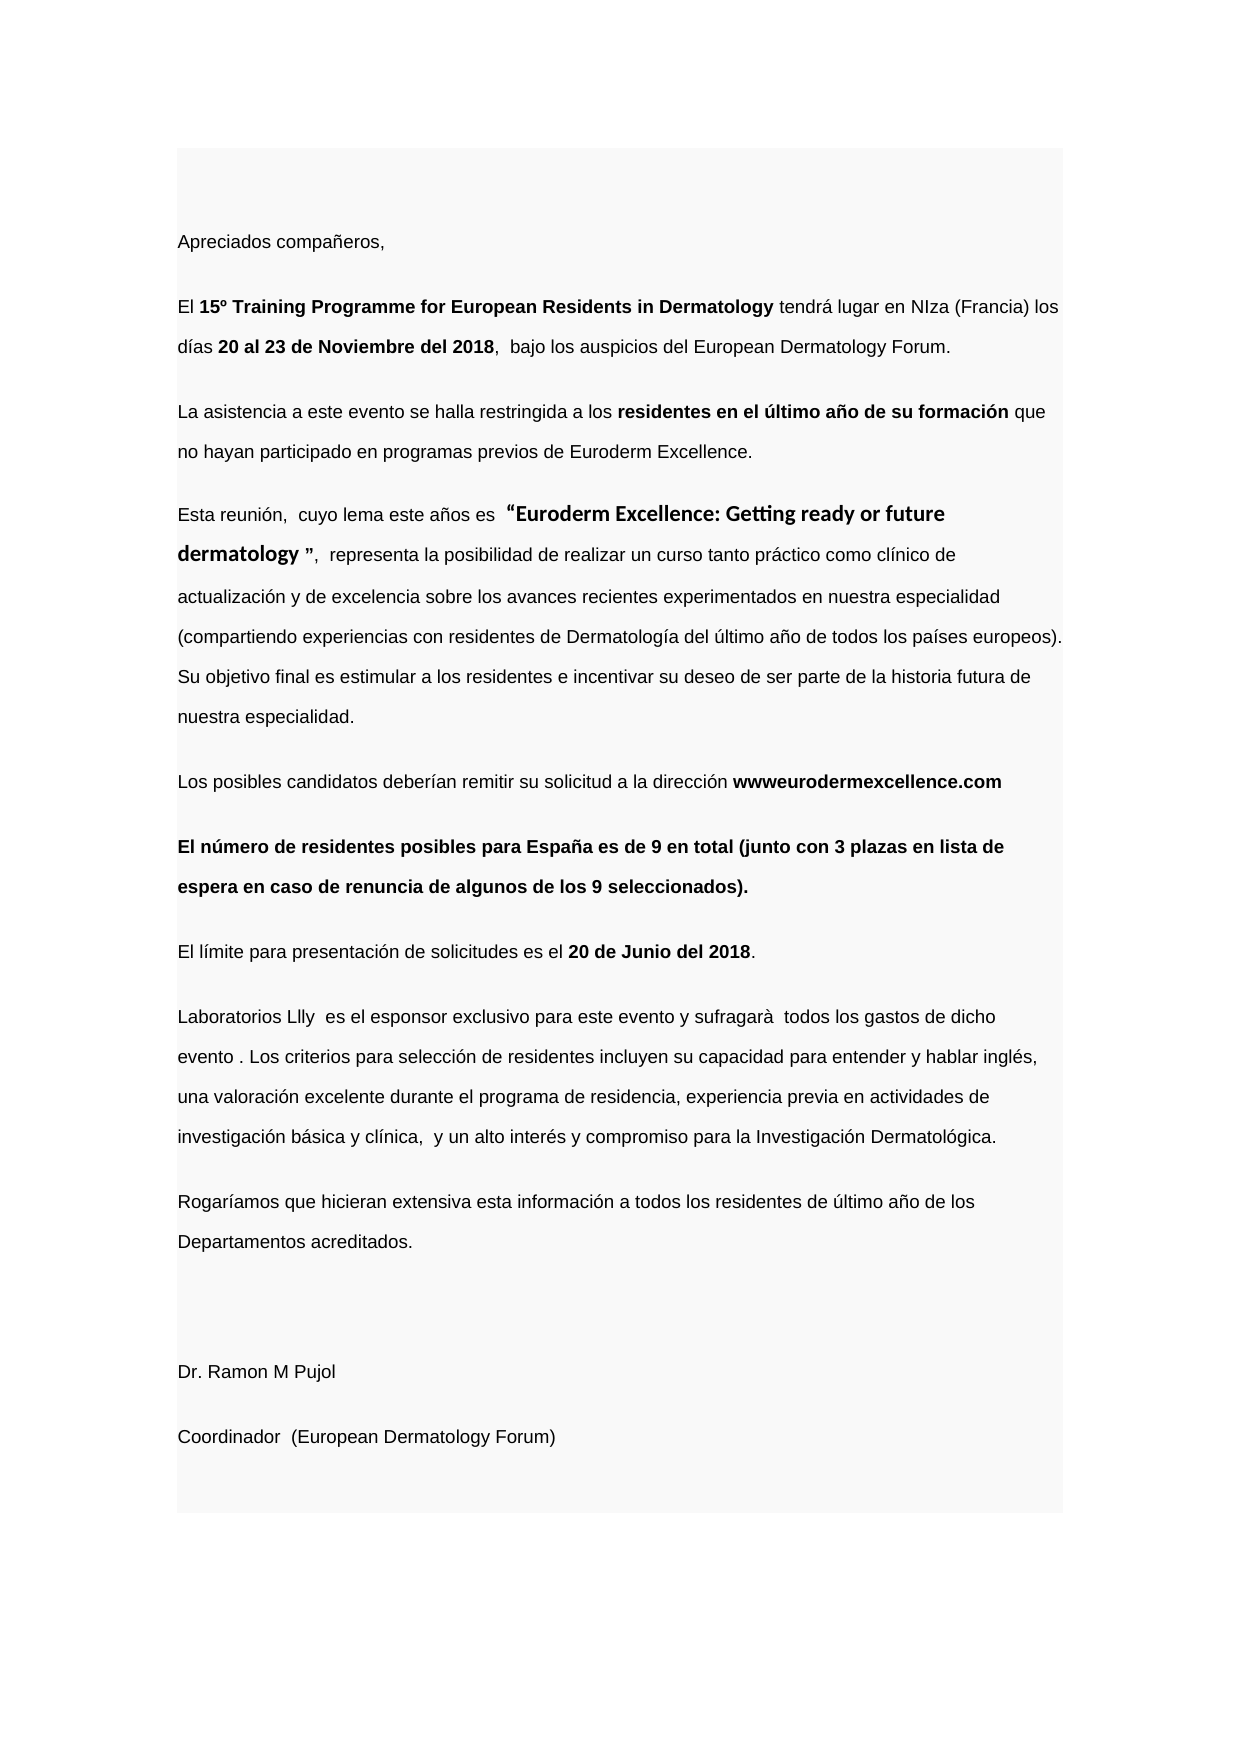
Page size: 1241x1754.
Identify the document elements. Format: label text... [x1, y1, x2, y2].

text Coordinador (European Dermatology Forum) [177, 1408, 1063, 1448]
text Esta reunión, cuyo lema este años es “Euroderm Excellence: Getting ready or future dermatology ”, representa la posibilidad de realizar un curso tanto práctico como clínico de actualización y de excelencia sobre los avances recientes experimentados en nuestra especialidad (compartiendo experiencias con residentes de Dermatología del último año de todos los países europeos). Su objetivo final es estimular a los residentes e incentivar su deseo de ser parte de la historia futura de nuestra especialidad. [177, 488, 1063, 728]
text Rogaríamos que hicieran extensiva esta información a todos los residentes de último año de los Departamentos acreditados. [177, 1173, 1063, 1253]
text La asistencia a este evento se halla restringida a los residentes en el último año de su formación que no hayan participado en programas previos de Euroderm Excellence. [177, 383, 1063, 463]
text El límite para presentación de solicitudes es el 20 de Junio del 2018. [177, 923, 1063, 963]
text Laboratorios Llly es el esponsor exclusivo para este evento y sufragarà todos los gastos de dicho evento . Los criterios para selección de residentes incluyen su capacidad para entender y hablar inglés, una valoración excelente durante el programa de residencia, experiencia previa en actividades de investigación básica y clínica, y un alto interés y compromiso para la Investigación Dermatológica. [177, 988, 1063, 1148]
text El 15º Training Programme for European Residents in Dermatology tendrá lugar en NIza (Francia) los días 20 al 23 de Noviembre del 2018, bajo los auspicios del European Dermatology Forum. [177, 278, 1063, 358]
text Apreciados compañeros, [177, 213, 1063, 253]
text El número de residentes posibles para España es de 9 en total (junto con 3 plazas en lista de espera en caso de renuncia de algunos de los 9 seleccionados). [177, 818, 1063, 898]
text Los posibles candidatos deberían remitir su solicitud a la dirección wwweurodermexcellence.com [177, 753, 1063, 793]
text Dr. Ramon M Pujol [177, 1343, 1063, 1383]
